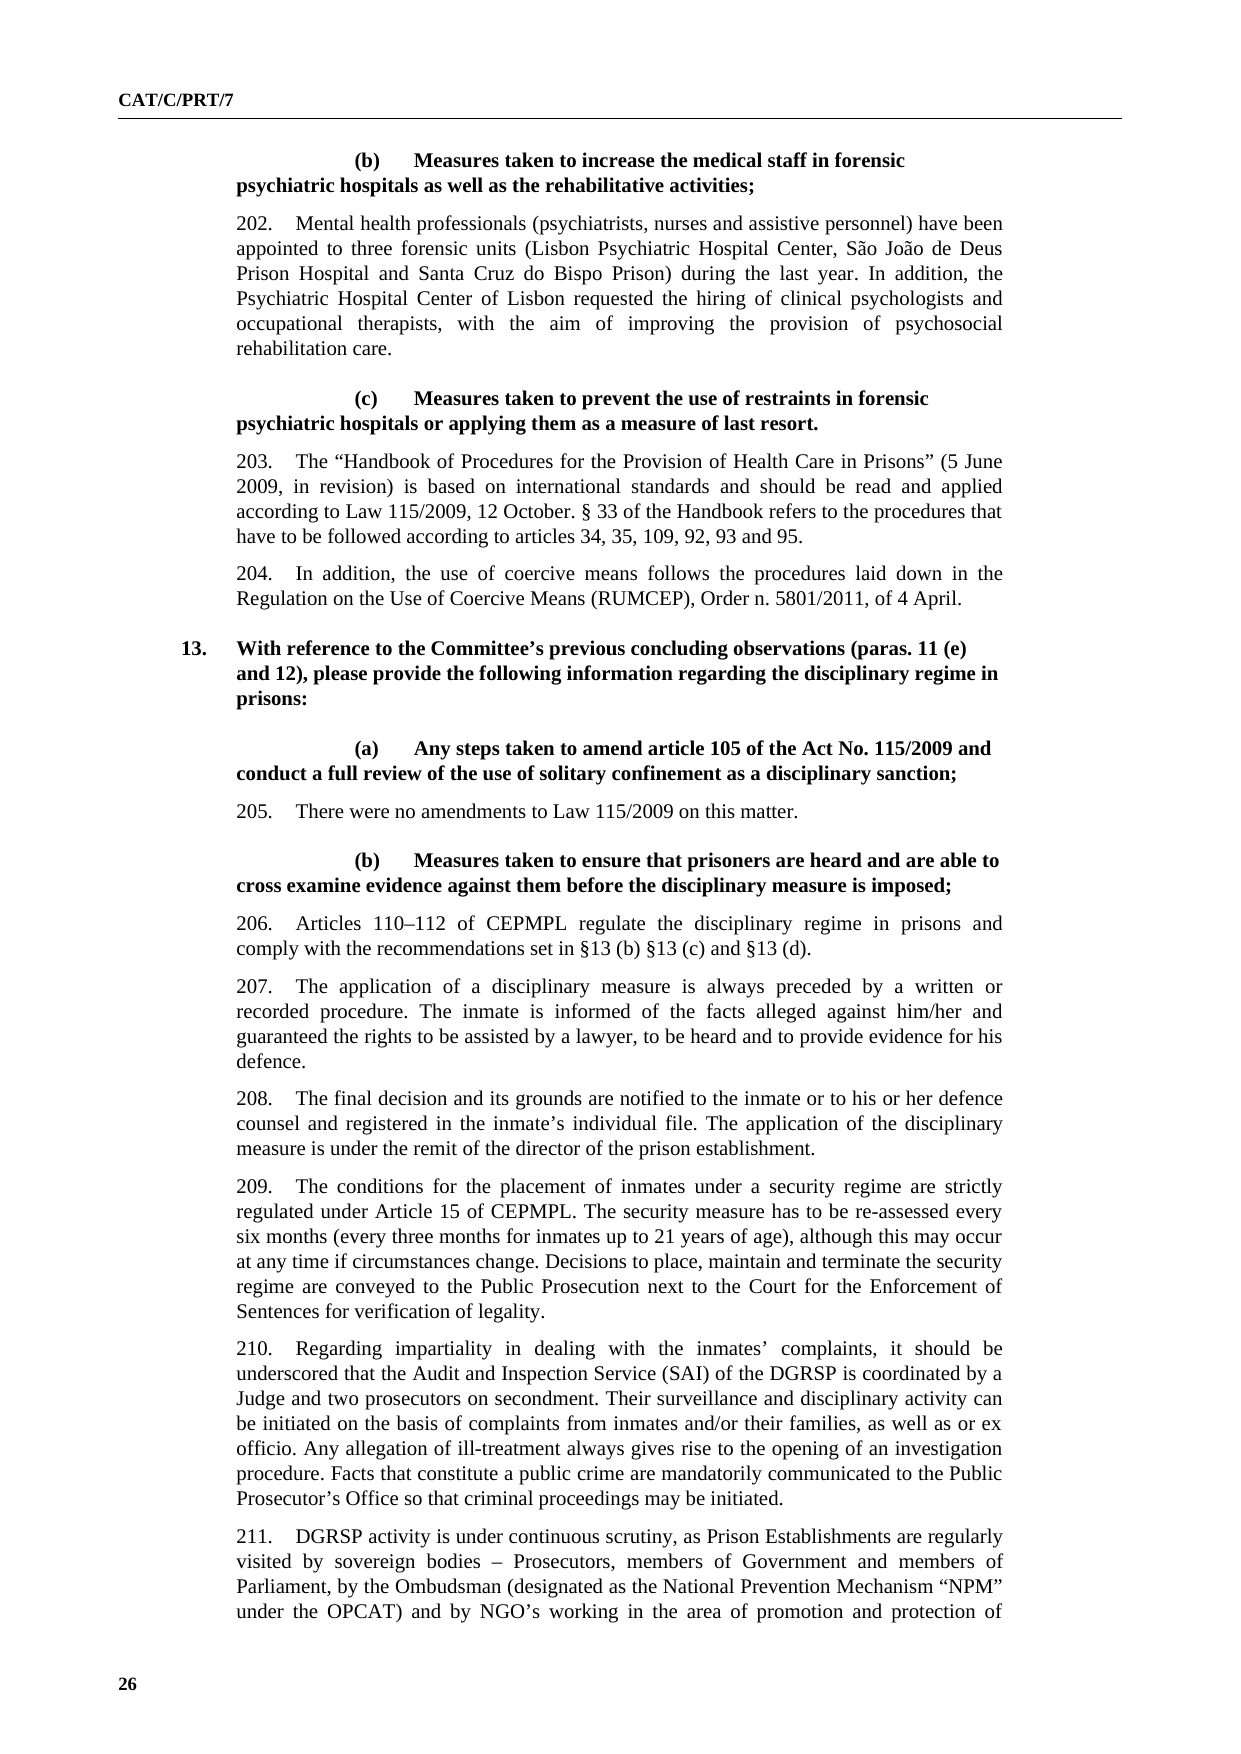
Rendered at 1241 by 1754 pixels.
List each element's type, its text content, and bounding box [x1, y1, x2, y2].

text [236, 1523, 1004, 1623]
text (b) Measures taken to increase the medical staff in forensic psychiatric hospitals as well as the rehabilitative activities; [118, 148, 1004, 198]
text (b) Measures taken to ensure that prisoners are heard and are able to cross examine evidence against them before the disciplinary measure is imposed; [118, 848, 1004, 898]
text 13. With reference to the Committee’s previous concluding observations (paras. 11 (e) and 12), please provide the following information regarding the disciplinary regime in prisons: [118, 635, 1004, 710]
text 207. The application of a disciplinary measure is always preceded by a written or recorded procedure. The inmate is informed of the facts alleged against him/her and guaranteed the rights to be assisted by a lawyer, to be heard and to provide evidence for his defence. [236, 973, 1004, 1073]
text 203. The “Handbook of Procedures for the Provision of Health Care in Prisons” (5 June 2009, in revision) is based on international standards and should be read and applied according to Law 115/2009, 12 October. § 33 of the Handbook refers to the procedures that have to be followed according to articles 34, 35, 109, 92, 93 and 95. [236, 448, 1004, 548]
text (c) Measures taken to prevent the use of restraints in forensic psychiatric hospitals or applying them as a measure of last resort. [118, 385, 1004, 435]
text 209. The conditions for the placement of inmates under a security regime are strictly regulated under Article 15 of CEPMPL. The security measure has to be re-assessed every six months (every three months for inmates up to 21 years of age), although this may occur at any time if circumstances change. Decisions to place, maintain and terminate the security regime are conveyed to the Public Prosecution next to the Court for the Enforcement of Sentences for verification of legality. [236, 1173, 1004, 1323]
text (a) Any steps taken to amend article 105 of the Act No. 115/2009 and conduct a full review of the use of solitary confinement as a disciplinary sanction; [118, 735, 1004, 785]
text 206. Articles 110–112 of CEPMPL regulate the disciplinary regime in prisons and comply with the recommendations set in §13 (b) §13 (c) and §13 (d). [236, 910, 1004, 960]
text 210. Regarding impartiality in dealing with the inmates’ complaints, it should be underscored that the Audit and Inspection Service (SAI) of the DGRSP is coordinated by a Judge and two prosecutors on secondment. Their surveillance and disciplinary activity can be initiated on the basis of complaints from inmates and/or their families, as well as or ex officio. Any allegation of ill-treatment always gives rise to the opening of an investigation procedure. Facts that constitute a public crime are mandatorily communicated to the Public Prosecutor’s Office so that criminal proceedings may be initiated. [236, 1335, 1004, 1510]
text 202. Mental health professionals (psychiatrists, nurses and assistive personnel) have been appointed to three forensic units (Lisbon Psychiatric Hospital Center, São João de Deus Prison Hospital and Santa Cruz do Bispo Prison) during the last year. In addition, the Psychiatric Hospital Center of Lisbon requested the hiring of clinical psychologists and occupational therapists, with the aim of improving the provision of psychosocial rehabilitation care. [236, 210, 1004, 360]
text 208. The final decision and its grounds are notified to the inmate or to his or her defence counsel and registered in the inmate’s individual file. The application of the disciplinary measure is under the remit of the director of the prison establishment. [236, 1085, 1004, 1160]
text 204. In addition, the use of coercive means follows the procedures laid down in the Regulation on the Use of Coercive Means (RUMCEP), Order n. 5801/2011, of 4 April. [236, 560, 1004, 610]
text 205. There were no amendments to Law 115/2009 on this matter. [236, 798, 1004, 823]
